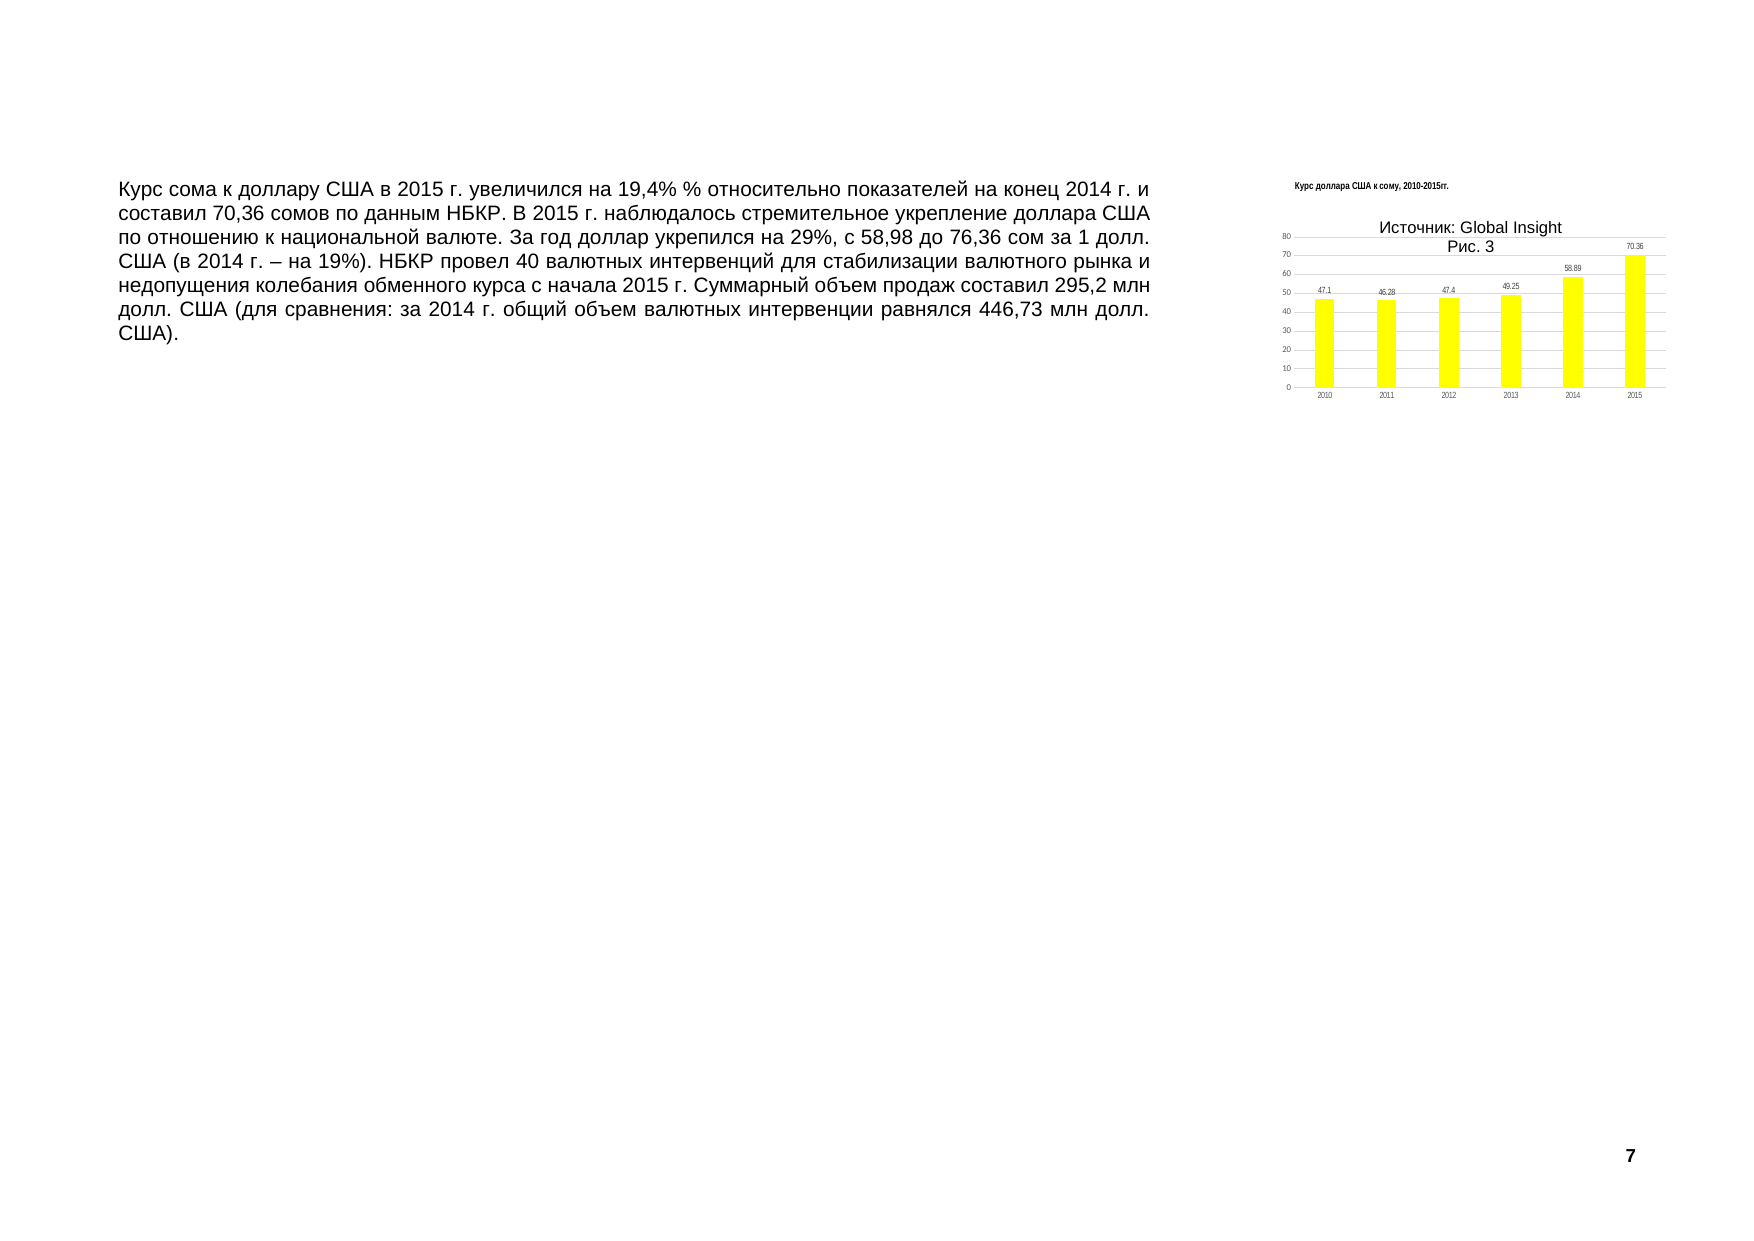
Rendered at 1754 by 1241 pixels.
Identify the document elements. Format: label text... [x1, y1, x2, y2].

text Курс сома к доллару США в 2015 г. увеличился на 19,4% % относительно показателей на конец 2014 г. и составил 70,36 сомов по данным НБКР. В 2015 г. наблюдалось стремительное укрепление доллара США по отношению к национальной валюте. За год доллар укрепился на 29%, с 58,98 до 76,36 сом за 1 долл. США (в 2014 г. – на 19%). НБКР провел 40 валютных интервенций для стабилизации валютного рынка и недопущения колебания обменного курса с начала 2015 г. Суммарный объем продаж составил 295,2 млн долл. США (для сравнения: за 2014 г. общий объем валютных интервенции равнялся 446,73 млн долл. США). [118, 177, 1152, 345]
